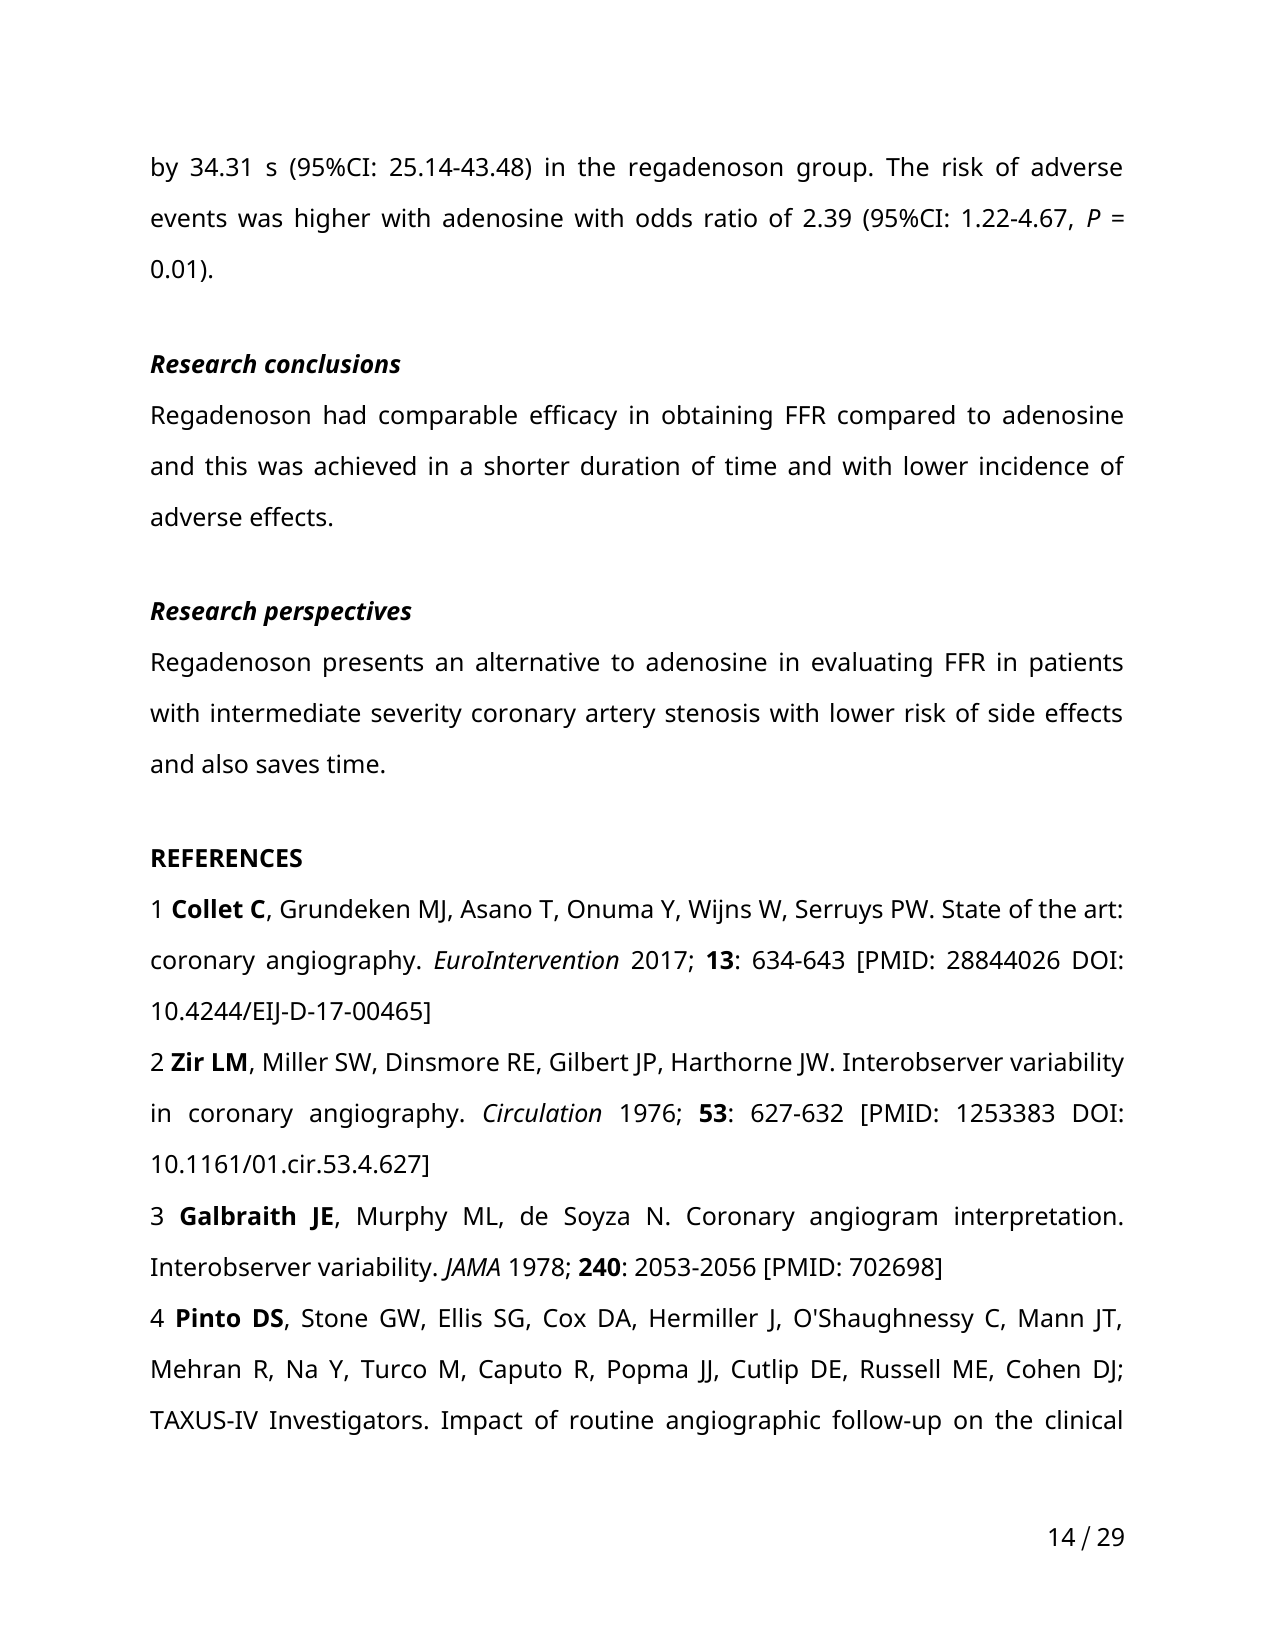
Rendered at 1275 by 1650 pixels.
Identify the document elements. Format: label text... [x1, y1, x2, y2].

text 2 Zir LM, Miller SW, Dinsmore RE, Gilbert JP, Harthorne JW. Interobserver variability in coronary angiography. Circulation 1976; 53: 627-632 [PMID: 1253383 DOI: 10.1161/01.cir.53.4.627] [150, 1045, 1125, 1181]
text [150, 150, 1125, 286]
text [150, 1300, 1125, 1436]
text 1 Collet C, Grundeken MJ, Asano T, Onuma Y, Wijns W, Serruys PW. State of the art: coronary angiography. EuroIntervention 2017; 13: 634-643 [PMID: 28844026 DOI: 10.4244/EIJ-D-17-00465] [150, 892, 1125, 1028]
text Research perspectives [150, 593, 1125, 628]
text Regadenoson had comparable efficacy in obtaining FFR compared to adenosine and this was achieved in a shorter duration of time and with lower incidence of adverse effects. [150, 397, 1125, 533]
text 3 Galbraith JE, Murphy ML, de Soyza N. Coronary angiogram interpretation. Interobserver variability. JAMA 1978; 240: 2053-2056 [PMID: 702698] [150, 1198, 1125, 1283]
text Research conclusions [150, 346, 1125, 380]
text Regadenoson presents an alternative to adenosine in evaluating FFR in patients with intermediate severity coronary artery stenosis with lower risk of side effects and also saves time. [150, 644, 1125, 781]
text REFERENCES [150, 841, 1125, 875]
